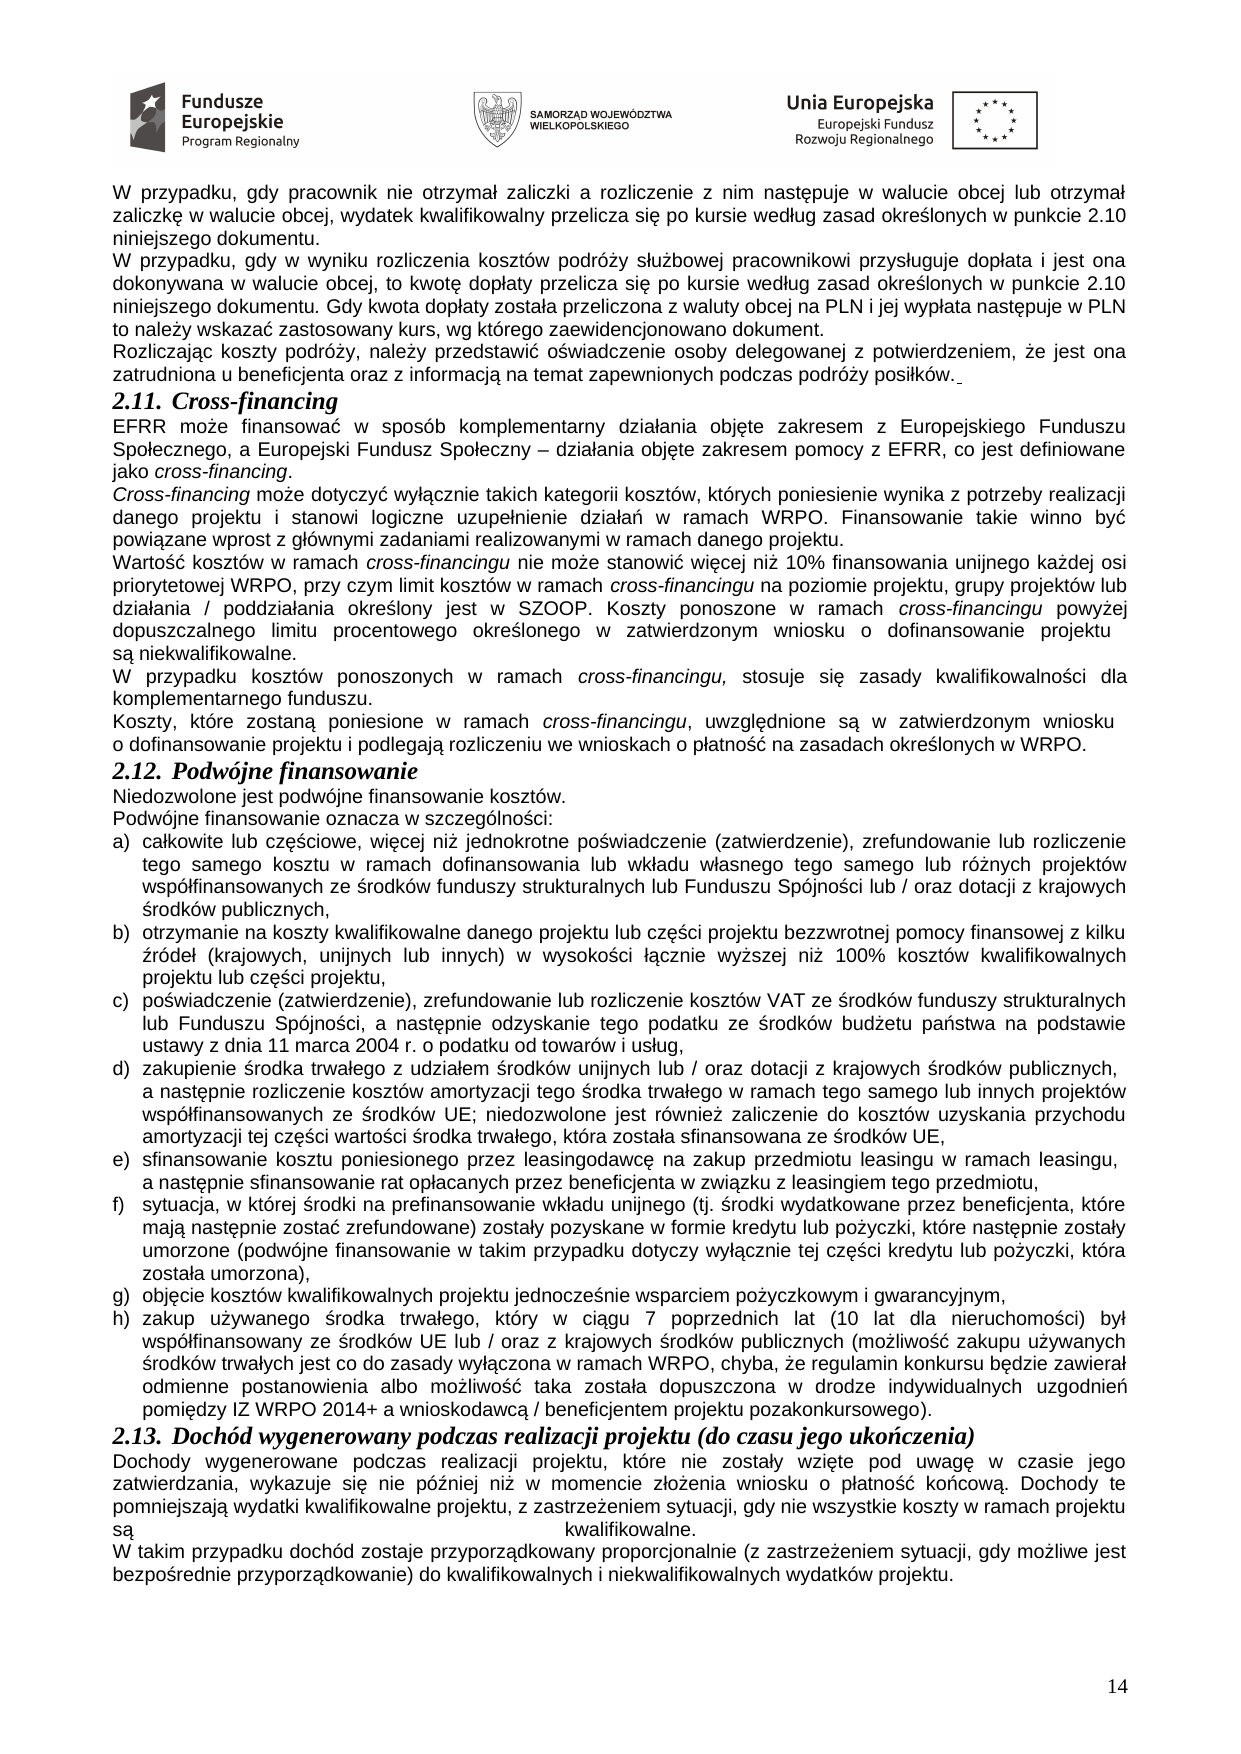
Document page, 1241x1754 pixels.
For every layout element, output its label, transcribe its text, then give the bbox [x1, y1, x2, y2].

subtitle Cross-financing [112, 386, 1128, 415]
text Cross-financing może dotyczyć wyłącznie takich kategorii kosztów, których poniesienie wynika z potrzeby realizacji danego projektu i stanowi logiczne uzupełnienie działań w ramach WRPO. Finansowanie takie winno być powiązane wprost z głównymi zadaniami realizowanymi w ramach danego projektu. [112, 483, 1128, 551]
list poświadczenie (zatwierdzenie), zrefundowanie lub rozliczenie kosztów VAT ze środków funduszy strukturalnych lub Funduszu Spójności, a następnie odzyskanie tego podatku ze środków budżetu państwa na podstawie ustawy z dnia 11 marca 2004 r. o podatku od towarów i usług, [112, 989, 1128, 1057]
text Koszty, które zostaną poniesione w ramach cross-financingu, uwzględnione są w zatwierdzonym wniosku o dofinansowanie projektu i podlegają rozliczeniu we wnioskach o płatność na zasadach określonych w WRPO. [112, 710, 1128, 755]
text Wartość kosztów w ramach cross-financingu nie może stanowić więcej niż 10% finansowania unijnego każdej osi priorytetowej WRPO, przy czym limit kosztów w ramach cross-financingu na poziomie projektu, grupy projektów lub działania / poddziałania określony jest w SZOOP. Koszty ponoszone w ramach cross-financingu powyżej dopuszczalnego limitu procentowego określonego w zatwierdzonym wniosku o dofinansowanie projektu są niekwalifikowalne. [112, 551, 1128, 664]
subtitle Dochód wygenerowany podczas realizacji projektu (do czasu jego ukończenia) [112, 1420, 1128, 1449]
text W przypadku, gdy w wyniku rozliczenia kosztów podróży służbowej pracownikowi przysługuje dopłata i jest ona dokonywana w walucie obcej, to kwotę dopłaty przelicza się po kursie według zasad określonych w punkcie 2.10 niniejszego dokumentu. Gdy kwota dopłaty została przeliczona z waluty obcej na PLN i jej wypłata następuje w PLN to należy wskazać zastosowany kurs, wg którego zaewidencjonowano dokument. [112, 249, 1128, 340]
text EFRR może finansować w sposób komplementarny działania objęte zakresem z Europejskiego Funduszu Społecznego, a Europejski Fundusz Społeczny – działania objęte zakresem pomocy z EFRR, co jest definiowane jako cross-financing. [112, 415, 1128, 483]
text Niedozwolone jest podwójne finansowanie kosztów. [112, 784, 1128, 807]
list objęcie kosztów kwalifikowalnych projektu jednocześnie wsparciem pożyczkowym i gwarancyjnym, [112, 1284, 1128, 1307]
list sfinansowanie kosztu poniesionego przez leasingodawcę na zakup przedmiotu leasingu w ramach leasingu, a następnie sfinansowanie rat opłacanych przez beneficjenta w związku z leasingiem tego przedmiotu, [112, 1148, 1128, 1193]
list zakup używanego środka trwałego, który w ciągu 7 poprzednich lat (10 lat dla nieruchomości) był współfinansowany ze środków UE lub / oraz z krajowych środków publicznych (możliwość zakupu używanych środków trwałych jest co do zasady wyłączona w ramach WRPO, chyba, że regulamin konkursu będzie zawierał odmienne postanowienia albo możliwość taka została dopuszczona w drodze indywidualnych uzgodnień pomiędzy IZ WRPO 2014+ a wnioskodawcą / beneficjentem projektu pozakonkursowego). [112, 1307, 1128, 1420]
text Podwójne finansowanie oznacza w szczególności: [112, 807, 1128, 830]
list całkowite lub częściowe, więcej niż jednokrotne poświadczenie (zatwierdzenie), zrefundowanie lub rozliczenie tego samego kosztu w ramach dofinansowania lub wkładu własnego tego samego lub różnych projektów współfinansowanych ze środków funduszy strukturalnych lub Funduszu Spójności lub / oraz dotacji z krajowych środków publicznych, [112, 830, 1128, 921]
list sytuacja, w której środki na prefinansowanie wkładu unijnego (tj. środki wydatkowane przez beneficjenta, które mają następnie zostać zrefundowane) zostały pozyskane w formie kredytu lub pożyczki, które następnie zostały umorzone (podwójne finansowanie w takim przypadku dotyczy wyłącznie tej części kredytu lub pożyczki, która została umorzona), [112, 1193, 1128, 1284]
subtitle Podwójne finansowanie [112, 755, 1128, 784]
text Rozliczając koszty podróży, należy przedstawić oświadczenie osoby delegowanej z potwierdzeniem, że jest ona zatrudniona u beneficjenta oraz z informacją na temat zapewnionych podczas podróży posiłków. [112, 340, 1128, 386]
text Dochody wygenerowane podczas realizacji projektu, które nie zostały wzięte pod uwagę w czasie jego zatwierdzania, wykazuje się nie później niż w momencie złożenia wniosku o płatność końcową. Dochody te pomniejszają wydatki kwalifikowalne projektu, z zastrzeżeniem sytuacji, gdy nie wszystkie koszty w ramach projektu są kwalifikowalne. W takim przypadku dochód zostaje przyporządkowany proporcjonalnie (z zastrzeżeniem sytuacji, gdy możliwe jest bezpośrednie przyporządkowanie) do kwalifikowalnych i niekwalifikowalnych wydatków projektu. [112, 1449, 1128, 1586]
list zakupienie środka trwałego z udziałem środków unijnych lub / oraz dotacji z krajowych środków publicznych, a następnie rozliczenie kosztów amortyzacji tego środka trwałego w ramach tego samego lub innych projektów współfinansowanych ze środków UE; niedozwolone jest również zaliczenie do kosztów uzyskania przychodu amortyzacji tej części wartości środka trwałego, która została sfinansowana ze środków UE, [112, 1057, 1128, 1148]
text W przypadku, gdy pracownik nie otrzymał zaliczki a rozliczenie z nim następuje w walucie obcej lub otrzymał zaliczkę w walucie obcej, wydatek kwalifikowalny przelicza się po kursie według zasad określonych w punkcie 2.10 niniejszego dokumentu. [112, 181, 1128, 249]
list otrzymanie na koszty kwalifikowalne danego projektu lub części projektu bezzwrotnej pomocy finansowej z kilku źródeł (krajowych, unijnych lub innych) w wysokości łącznie wyższej niż 100% kosztów kwalifikowalnych projektu lub części projektu, [112, 921, 1128, 989]
picture [112, 73, 1056, 167]
text W przypadku kosztów ponoszonych w ramach cross-financingu, stosuje się zasady kwalifikowalności dla komplementarnego funduszu. [112, 664, 1128, 710]
